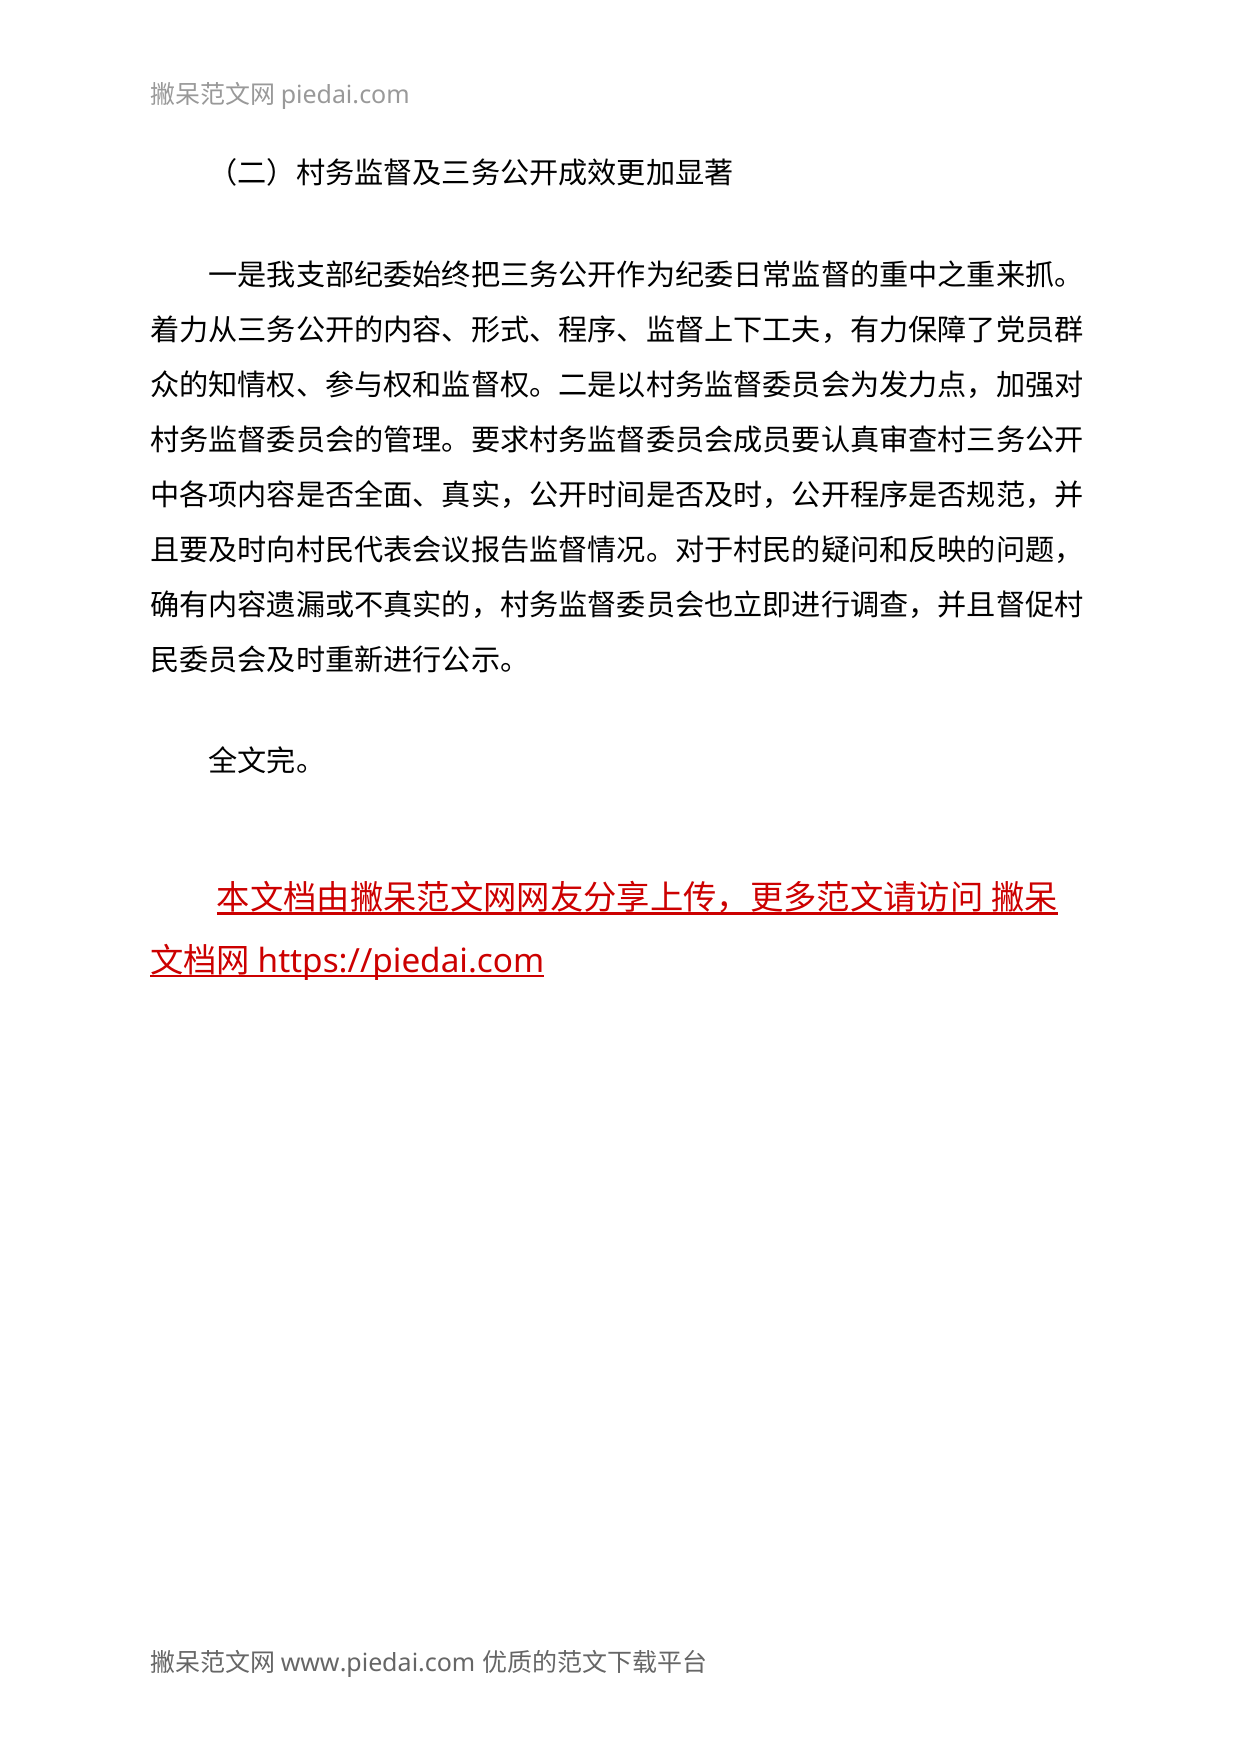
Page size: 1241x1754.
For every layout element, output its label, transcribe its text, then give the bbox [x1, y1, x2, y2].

text （二）村务监督及三务公开成效更加显著 [150, 150, 1090, 192]
text 本文档由撇呆范文网网友分享上传，更多范文请访问 撇呆文档网 https://piedai.com [150, 871, 1090, 982]
text 一是我支部纪委始终把三务公开作为纪委日常监督的重中之重来抓。着力从三务公开的内容、形式、程序、监督上下工夫，有力保障了党员群众的知情权、参与权和监督权。二是以村务监督委员会为发力点，加强对村务监督委员会的管理。要求村务监督委员会成员要认真审查村三务公开中各项内容是否全面、真实，公开时间是否及时，公开程序是否规范，并且要及时向村民代表会议报告监督情况。对于村民的疑问和反映的问题，确有内容遗漏或不真实的，村务监督委员会也立即进行调查，并且督促村民委员会及时重新进行公示。 [150, 252, 1090, 678]
text 全文完。 [150, 738, 1090, 780]
